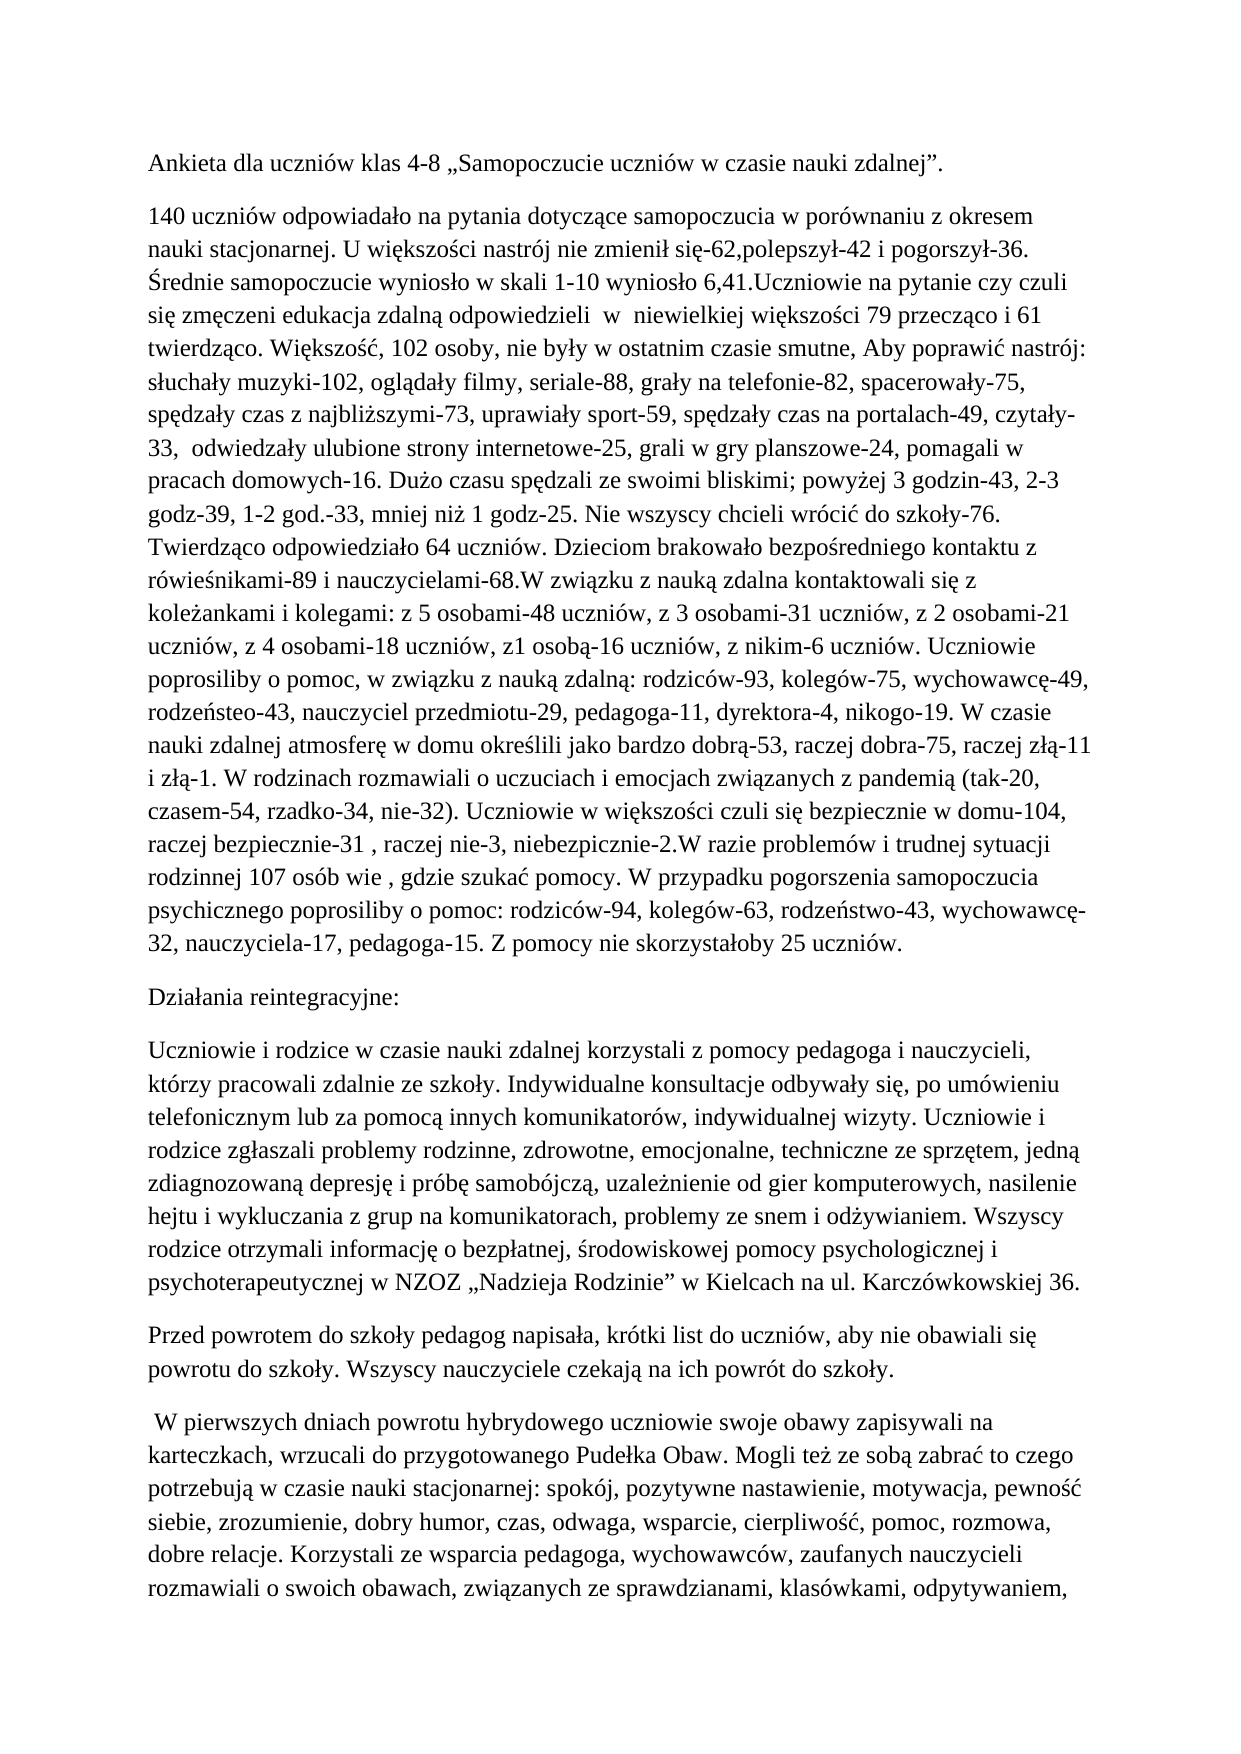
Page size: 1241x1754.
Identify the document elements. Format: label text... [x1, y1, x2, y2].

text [148, 1407, 1093, 1601]
text Przed powrotem do szkoły pedagog napisała, krótki list do uczniów, aby nie obawiali się powrotu do szkoły. Wszyscy nauczyciele czekają na ich powrót do szkoły. [148, 1321, 1093, 1382]
text Ankieta dla uczniów klas 4-8 „Samopoczucie uczniów w czasie nauki zdalnej”. [148, 148, 1093, 176]
text 140 uczniów odpowiadało na pytania dotyczące samopoczucia w porównaniu z okresem nauki stacjonarnej. U większości nastrój nie zmienił się-62,polepszył-42 i pogorszył-36. Średnie samopoczucie wyniosło w skali 1-10 wyniosło 6,41.Uczniowie na pytanie czy czuli się zmęczeni edukacja zdalną odpowiedzieli w niewielkiej większości 79 przecząco i 61 twierdząco. Większość, 102 osoby, nie były w ostatnim czasie smutne, Aby poprawić nastrój: słuchały muzyki-102, oglądały filmy, seriale-88, grały na telefonie-82, spacerowały-75, spędzały czas z najbliższymi-73, uprawiały sport-59, spędzały czas na portalach-49, czytały-33, odwiedzały ulubione strony internetowe-25, grali w gry planszowe-24, pomagali w pracach domowych-16. Dużo czasu spędzali ze swoimi bliskimi; powyżej 3 godzin-43, 2-3 godz-39, 1-2 god.-33, mniej niż 1 godz-25. Nie wszyscy chcieli wrócić do szkoły-76. Twierdząco odpowiedziało 64 uczniów. Dzieciom brakowało bezpośredniego kontaktu z rówieśnikami-89 i nauczycielami-68.W związku z nauką zdalna kontaktowali się z koleżankami i kolegami: z 5 osobami-48 uczniów, z 3 osobami-31 uczniów, z 2 osobami-21 uczniów, z 4 osobami-18 uczniów, z1 osobą-16 uczniów, z nikim-6 uczniów. Uczniowie poprosiliby o pomoc, w związku z nauką zdalną: rodziców-93, kolegów-75, wychowawcę-49, rodzeństeo-43, nauczyciel przedmiotu-29, pedagoga-11, dyrektora-4, nikogo-19. W czasie nauki zdalnej atmosferę w domu określili jako bardzo dobrą-53, raczej dobra-75, raczej złą-11 i złą-1. W rodzinach rozmawiali o uczuciach i emocjach związanych z pandemią (tak-20, czasem-54, rzadko-34, nie-32). Uczniowie w większości czuli się bezpiecznie w domu-104, raczej bezpiecznie-31 , raczej nie-3, niebezpicznie-2.W razie problemów i trudnej sytuacji rodzinnej 107 osób wie , gdzie szukać pomocy. W przypadku pogorszenia samopoczucia psychicznego poprosiliby o pomoc: rodziców-94, kolegów-63, rodzeństwo-43, wychowawcę-32, nauczyciela-17, pedagoga-15. Z pomocy nie skorzystałoby 25 uczniów. [148, 201, 1093, 957]
text Uczniowie i rodzice w czasie nauki zdalnej korzystali z pomocy pedagoga i nauczycieli, którzy pracowali zdalnie ze szkoły. Indywidualne konsultacje odbywały się, po umówieniu telefonicznym lub za pomocą innych komunikatorów, indywidualnej wizyty. Uczniowie i rodzice zgłaszali problemy rodzinne, zdrowotne, emocjonalne, techniczne ze sprzętem, jedną zdiagnozowaną depresję i próbę samobójczą, uzależnienie od gier komputerowych, nasilenie hejtu i wykluczania z grup na komunikatorach, problemy ze snem i odżywianiem. Wszyscy rodzice otrzymali informację o bezpłatnej, środowiskowej pomocy psychologicznej i psychoterapeutycznej w NZOZ „Nadzieja Rodzinie” w Kielcach na ul. Karczówkowskiej 36. [148, 1036, 1093, 1296]
text Działania reintegracyjne: [148, 982, 1093, 1011]
